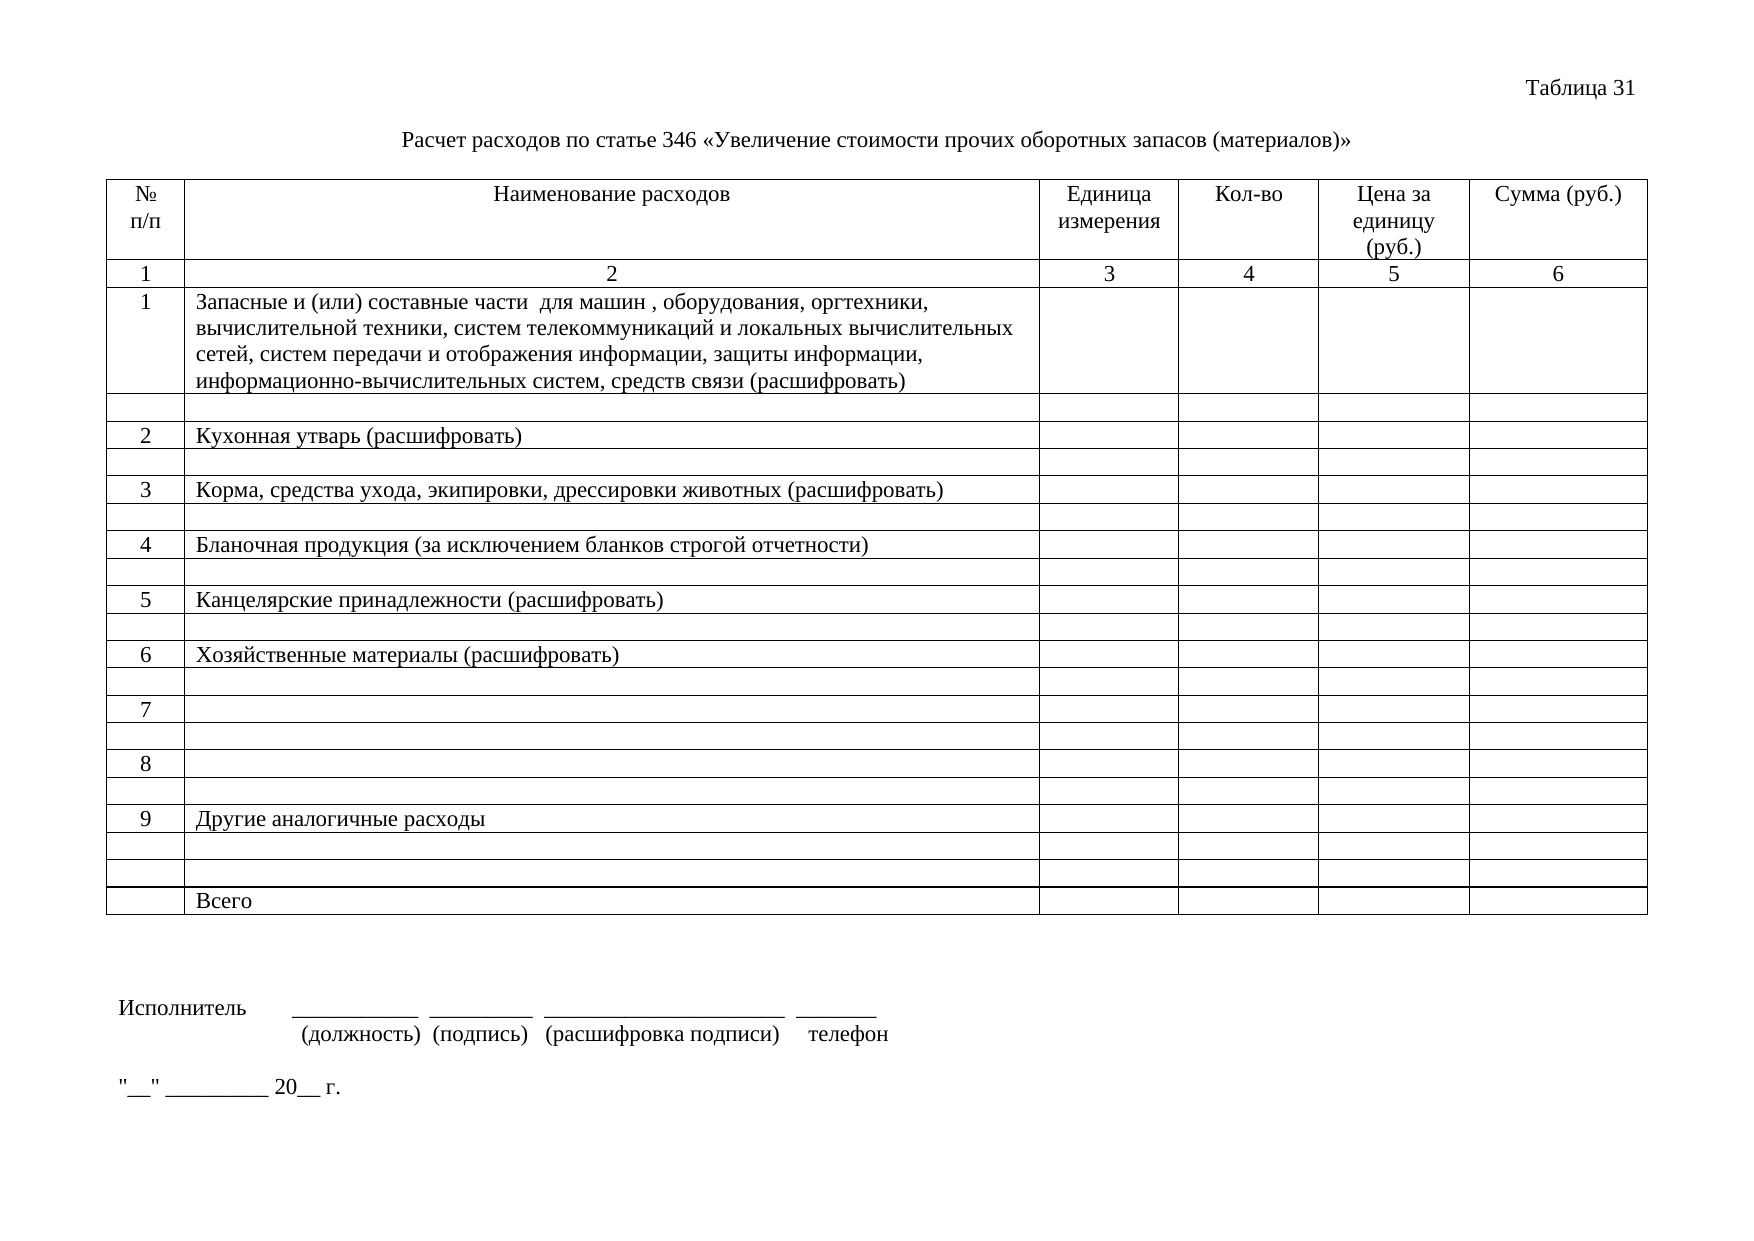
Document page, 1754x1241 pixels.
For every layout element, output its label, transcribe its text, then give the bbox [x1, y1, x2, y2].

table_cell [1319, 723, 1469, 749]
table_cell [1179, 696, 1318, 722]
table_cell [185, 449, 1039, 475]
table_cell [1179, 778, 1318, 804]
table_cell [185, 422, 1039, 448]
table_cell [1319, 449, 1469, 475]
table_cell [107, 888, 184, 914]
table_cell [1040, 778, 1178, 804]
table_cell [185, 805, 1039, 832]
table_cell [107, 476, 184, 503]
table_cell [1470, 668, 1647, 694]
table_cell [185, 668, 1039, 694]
text (должность) (подпись) (расшифровка подписи) телефон [118, 1020, 1636, 1047]
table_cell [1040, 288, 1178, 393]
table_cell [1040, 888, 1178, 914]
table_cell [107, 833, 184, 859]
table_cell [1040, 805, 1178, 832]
text Исполнитель ___________ _________ _____________________ _______ [118, 994, 1636, 1020]
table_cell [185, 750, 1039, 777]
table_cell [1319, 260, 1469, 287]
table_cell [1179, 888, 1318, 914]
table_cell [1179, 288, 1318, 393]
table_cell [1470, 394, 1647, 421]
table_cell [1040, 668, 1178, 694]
text "__" _________ 20__ г. [118, 1073, 1636, 1099]
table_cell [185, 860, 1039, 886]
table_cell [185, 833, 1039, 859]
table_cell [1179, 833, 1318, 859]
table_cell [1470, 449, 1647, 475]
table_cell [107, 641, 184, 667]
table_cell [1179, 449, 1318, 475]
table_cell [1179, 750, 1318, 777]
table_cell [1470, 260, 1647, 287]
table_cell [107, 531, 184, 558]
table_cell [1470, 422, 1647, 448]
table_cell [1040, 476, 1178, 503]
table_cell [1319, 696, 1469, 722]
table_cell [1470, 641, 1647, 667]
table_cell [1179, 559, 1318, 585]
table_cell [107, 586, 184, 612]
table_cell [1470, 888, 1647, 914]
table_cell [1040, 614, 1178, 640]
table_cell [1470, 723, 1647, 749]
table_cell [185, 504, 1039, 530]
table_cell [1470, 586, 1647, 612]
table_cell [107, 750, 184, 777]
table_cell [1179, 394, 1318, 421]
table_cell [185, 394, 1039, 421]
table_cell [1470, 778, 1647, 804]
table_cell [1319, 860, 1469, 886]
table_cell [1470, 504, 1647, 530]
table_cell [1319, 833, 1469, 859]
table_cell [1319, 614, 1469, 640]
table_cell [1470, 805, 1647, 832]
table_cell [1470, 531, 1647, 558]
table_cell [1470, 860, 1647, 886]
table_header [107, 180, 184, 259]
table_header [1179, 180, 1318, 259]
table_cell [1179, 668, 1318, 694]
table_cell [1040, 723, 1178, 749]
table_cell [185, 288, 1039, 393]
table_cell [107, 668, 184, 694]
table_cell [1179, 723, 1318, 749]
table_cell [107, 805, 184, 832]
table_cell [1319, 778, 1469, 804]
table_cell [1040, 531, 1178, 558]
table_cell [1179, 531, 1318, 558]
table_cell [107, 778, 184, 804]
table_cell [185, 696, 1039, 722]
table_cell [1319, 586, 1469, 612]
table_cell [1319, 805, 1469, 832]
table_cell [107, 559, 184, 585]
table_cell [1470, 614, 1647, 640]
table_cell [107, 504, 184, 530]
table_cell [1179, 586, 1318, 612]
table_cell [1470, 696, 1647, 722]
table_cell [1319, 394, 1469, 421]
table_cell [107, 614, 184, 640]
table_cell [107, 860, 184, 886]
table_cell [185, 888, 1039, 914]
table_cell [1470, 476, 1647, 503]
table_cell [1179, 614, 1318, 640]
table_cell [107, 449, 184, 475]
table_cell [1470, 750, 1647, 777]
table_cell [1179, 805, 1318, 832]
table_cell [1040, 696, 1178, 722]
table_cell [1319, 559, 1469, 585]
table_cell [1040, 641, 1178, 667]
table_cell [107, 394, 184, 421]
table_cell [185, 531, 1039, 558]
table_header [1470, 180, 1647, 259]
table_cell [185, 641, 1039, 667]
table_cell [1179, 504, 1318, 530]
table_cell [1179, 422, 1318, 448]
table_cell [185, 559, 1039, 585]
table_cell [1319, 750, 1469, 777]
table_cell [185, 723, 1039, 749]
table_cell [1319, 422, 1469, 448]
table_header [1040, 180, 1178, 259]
text Таблица 31 [118, 74, 1636, 100]
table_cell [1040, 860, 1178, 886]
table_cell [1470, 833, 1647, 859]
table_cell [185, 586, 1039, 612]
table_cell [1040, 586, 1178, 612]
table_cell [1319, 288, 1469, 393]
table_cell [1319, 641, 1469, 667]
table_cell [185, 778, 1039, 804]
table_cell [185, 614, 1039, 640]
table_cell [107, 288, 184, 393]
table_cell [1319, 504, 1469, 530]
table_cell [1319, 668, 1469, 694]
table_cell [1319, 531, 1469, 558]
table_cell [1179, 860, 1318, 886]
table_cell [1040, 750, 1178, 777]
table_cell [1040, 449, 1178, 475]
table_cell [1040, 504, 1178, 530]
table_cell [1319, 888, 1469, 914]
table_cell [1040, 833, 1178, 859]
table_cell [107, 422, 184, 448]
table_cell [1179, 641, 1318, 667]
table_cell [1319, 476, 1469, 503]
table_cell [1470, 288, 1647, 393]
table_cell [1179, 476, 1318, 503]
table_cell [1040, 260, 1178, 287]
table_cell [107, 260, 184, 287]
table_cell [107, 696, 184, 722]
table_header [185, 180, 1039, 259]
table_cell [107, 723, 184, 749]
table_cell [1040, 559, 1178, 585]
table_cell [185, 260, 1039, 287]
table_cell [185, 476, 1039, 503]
text Расчет расходов по статье 346 «Увеличение стоимости прочих оборотных запасов (материалов)» [118, 127, 1636, 153]
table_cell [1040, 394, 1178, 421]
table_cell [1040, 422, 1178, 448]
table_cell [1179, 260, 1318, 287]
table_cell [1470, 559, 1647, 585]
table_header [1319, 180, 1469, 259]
